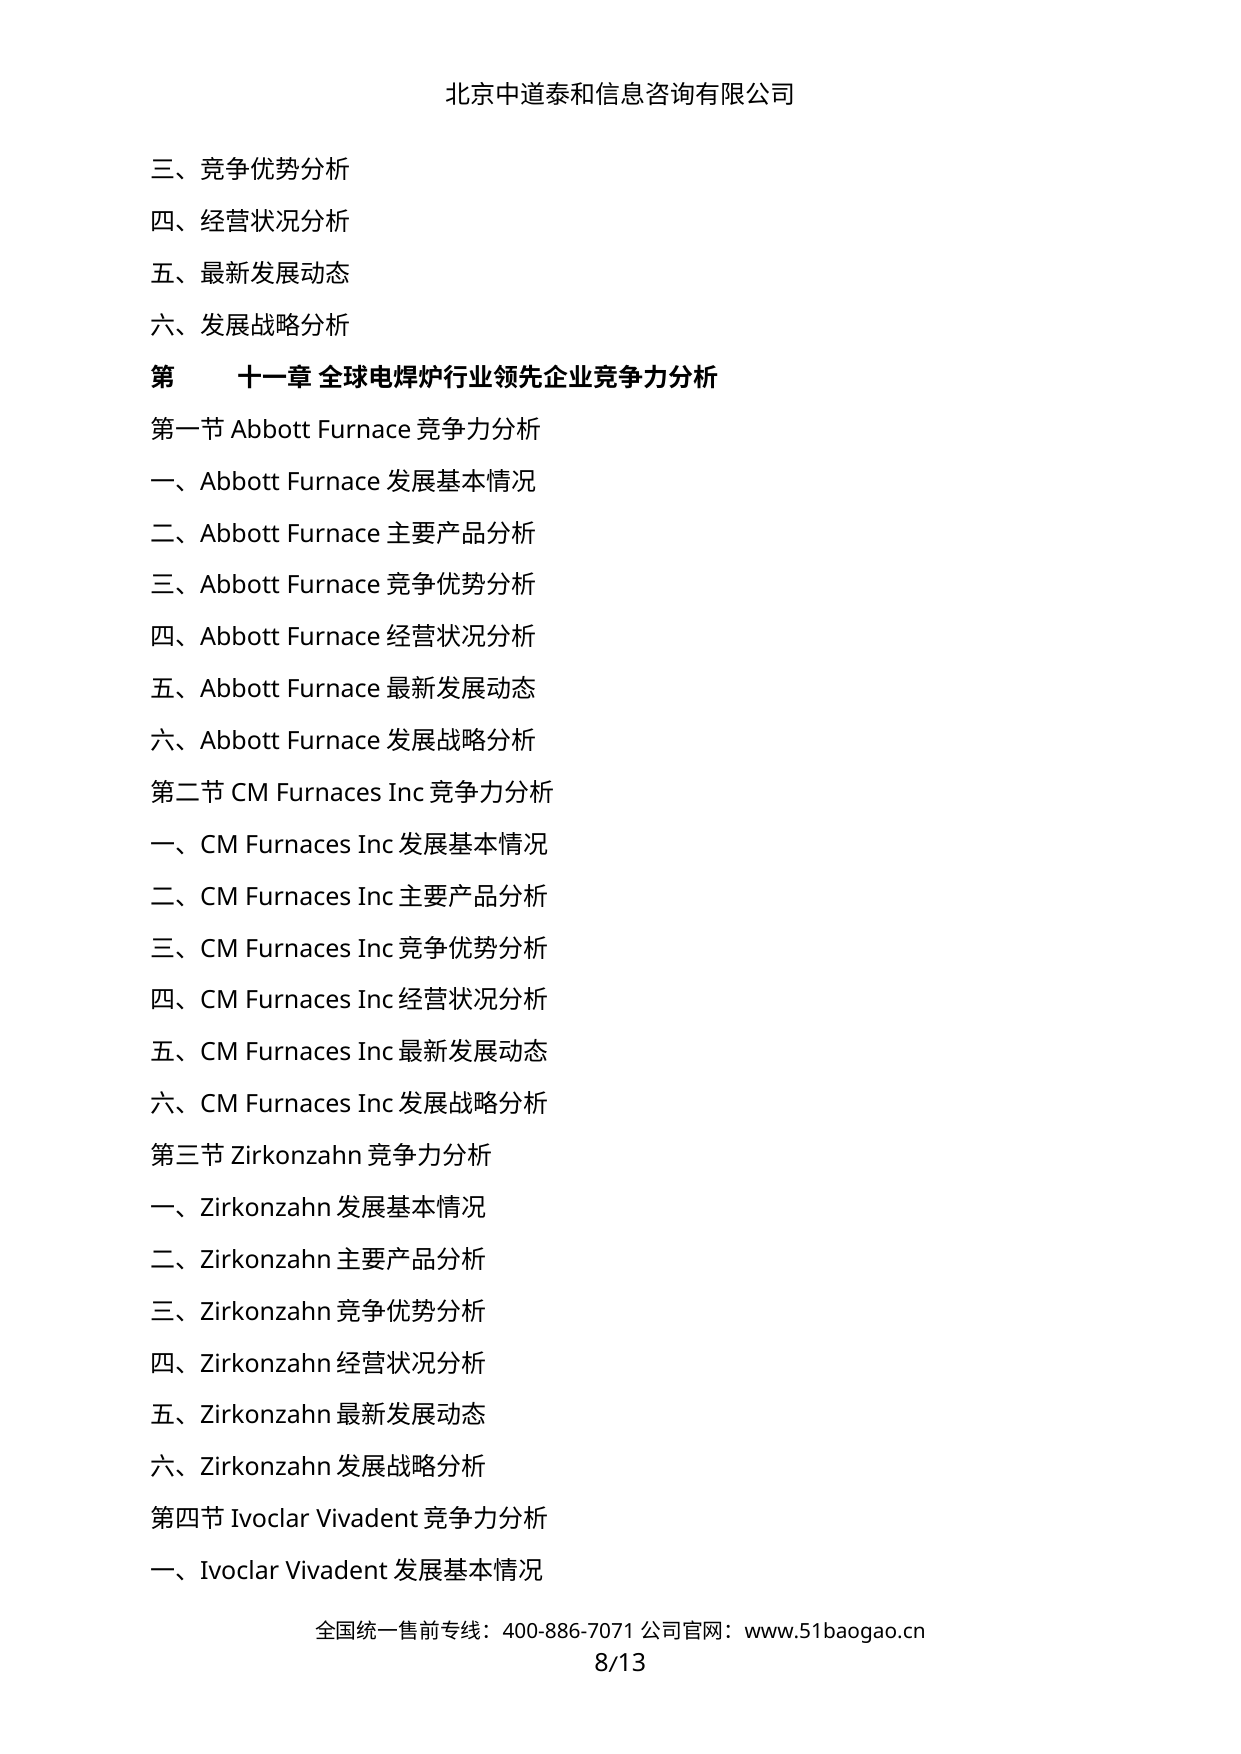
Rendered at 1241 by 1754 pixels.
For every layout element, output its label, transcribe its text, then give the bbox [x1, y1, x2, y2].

text 三、Abbott Furnace竞争优势分析 [150, 565, 1090, 601]
text 六、Abbott Furnace发展战略分析 [150, 721, 1090, 757]
text 四、Zirkonzahn经营状况分析 [150, 1343, 1090, 1379]
text 二、Abbott Furnace主要产品分析 [150, 513, 1090, 549]
text 四、经营状况分析 [150, 202, 1090, 238]
text 第一节 Abbott Furnace竞争力分析 [150, 409, 1090, 446]
text 五、Abbott Furnace最新发展动态 [150, 669, 1090, 705]
text 一、Abbott Furnace发展基本情况 [150, 461, 1090, 497]
text 一、Zirkonzahn发展基本情况 [150, 1187, 1090, 1224]
text 五、最新发展动态 [150, 254, 1090, 290]
text 一、Ivoclar Vivadent发展基本情况 [150, 1551, 1090, 1587]
text 二、Zirkonzahn主要产品分析 [150, 1239, 1090, 1276]
text 第四节 Ivoclar Vivadent竞争力分析 [150, 1499, 1090, 1535]
text 四、CM Furnaces Inc经营状况分析 [150, 980, 1090, 1016]
text 六、CM Furnaces Inc发展战略分析 [150, 1084, 1090, 1120]
text 四、Abbott Furnace经营状况分析 [150, 617, 1090, 653]
text 三、竞争优势分析 [150, 150, 1090, 186]
text 一、CM Furnaces Inc发展基本情况 [150, 824, 1090, 861]
text 六、Zirkonzahn发展战略分析 [150, 1447, 1090, 1483]
text 三、Zirkonzahn竞争优势分析 [150, 1291, 1090, 1327]
text 二、CM Furnaces Inc主要产品分析 [150, 876, 1090, 912]
text 第 十一章 全球电焊炉行业领先企业竞争力分析 [150, 357, 1090, 394]
text 第三节 Zirkonzahn竞争力分析 [150, 1136, 1090, 1172]
text 五、Zirkonzahn最新发展动态 [150, 1395, 1090, 1431]
text 三、CM Furnaces Inc竞争优势分析 [150, 928, 1090, 964]
text 第二节 CM Furnaces Inc竞争力分析 [150, 772, 1090, 809]
text 五、CM Furnaces Inc最新发展动态 [150, 1032, 1090, 1068]
text 六、发展战略分析 [150, 306, 1090, 342]
